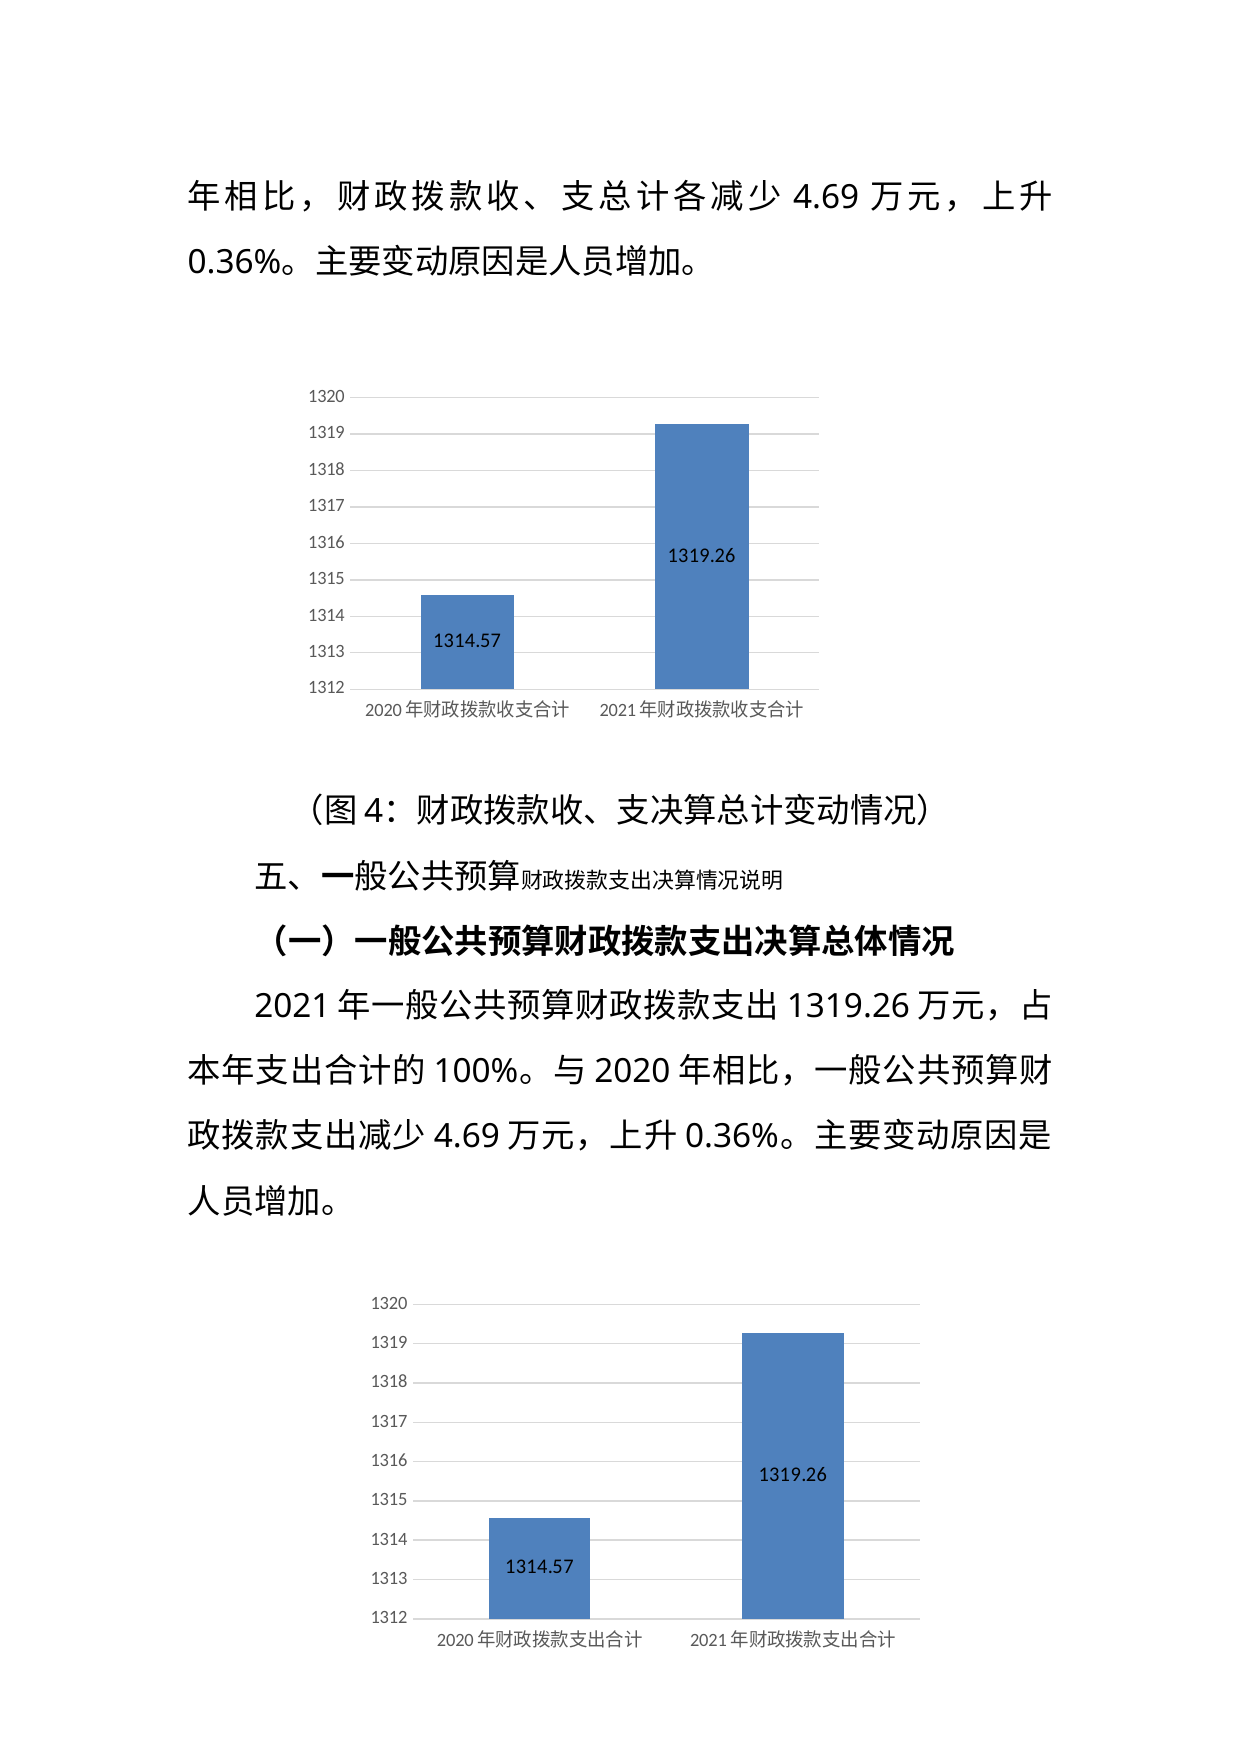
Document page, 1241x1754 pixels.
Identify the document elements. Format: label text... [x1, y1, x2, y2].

text 五、一般公共预算财政拨款支出决算情况说明 [187, 841, 1053, 906]
text （图4：财政拨款收、支决算总计变动情况） [187, 776, 1053, 841]
text （一）一般公共预算财政拨款支出决算总体情况 [187, 906, 1053, 971]
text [187, 162, 1053, 292]
text 2021年一般公共预算财政拨款支出1319.26万元，占本年支出合计的100%。与2020年相比，一般公共预算财政拨款支出减少4.69万元，上升0.36%。主要变动原因是人员增加。 [187, 971, 1053, 1231]
